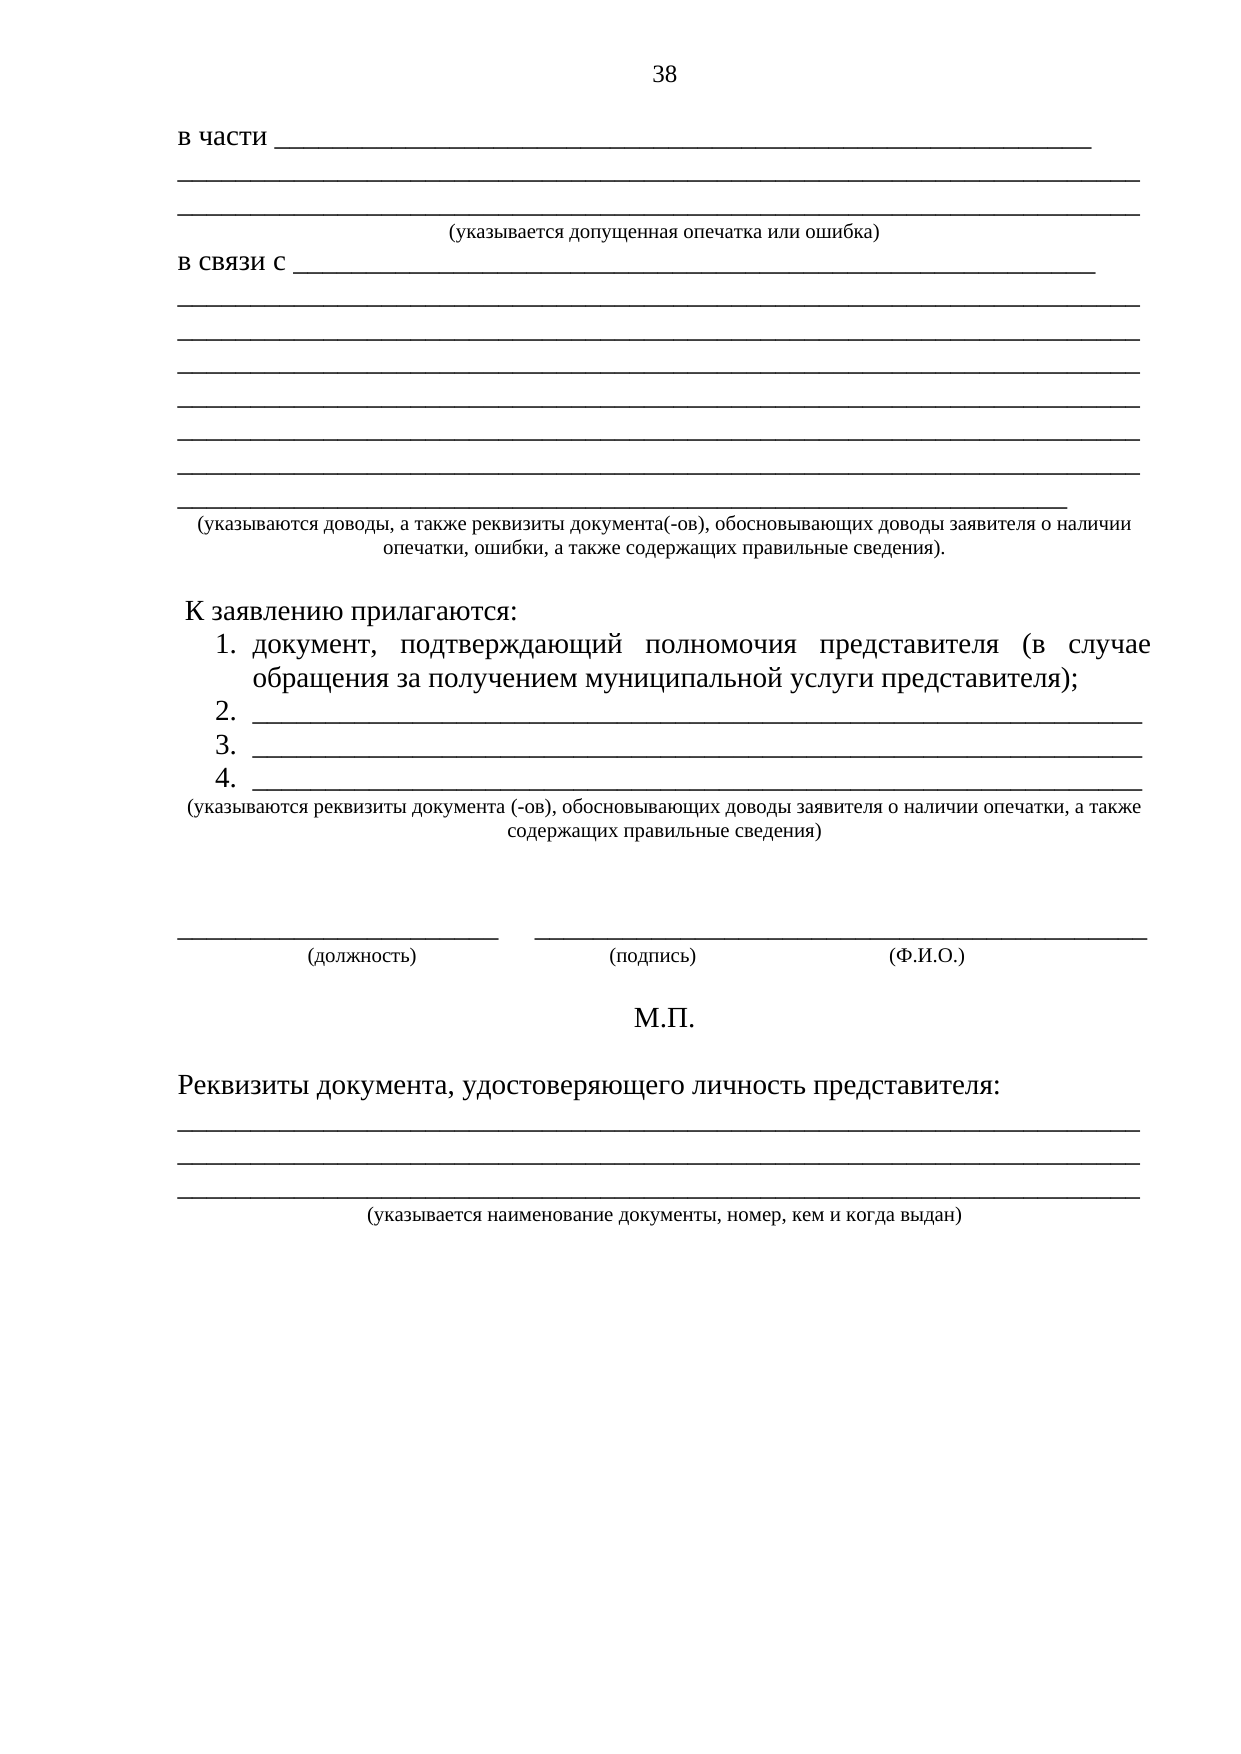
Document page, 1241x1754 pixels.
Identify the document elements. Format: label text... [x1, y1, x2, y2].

text К заявлению прилагаются: [177, 593, 1152, 626]
text ____________________________________________________________________________________________________________________________________ [177, 152, 1152, 219]
list _____________________________________________________________ [215, 727, 1152, 761]
text ______________________ __________________________________________ [177, 909, 1152, 943]
list _____________________________________________________________ [215, 693, 1152, 727]
text __________________________________________________________________ [177, 276, 1152, 310]
text в связи с _______________________________________________________ [177, 243, 1152, 276]
text Реквизиты документа, удостоверяющего личность представителя: [177, 1067, 1152, 1101]
text _______________________________________________________________________________________________________________________________________________________________________________________________________________________________________________________________________________________________________________________________________________________________________________________________________ [177, 310, 1152, 511]
text М.П. [177, 1000, 1152, 1034]
list _____________________________________________________________ [215, 761, 1152, 794]
text ______________________________________________________________________________________________________________________________________________________________________________________________________ [177, 1101, 1152, 1202]
text (указывается допущенная опечатка или ошибка) [177, 219, 1152, 243]
list документ, подтверждающий полномочия представителя (в случае обращения за получением муниципальной услуги представителя); [215, 626, 1152, 693]
text (указывается наименование документы, номер, кем и когда выдан) [177, 1202, 1152, 1226]
text (указываются доводы, а также реквизиты документа(-ов), обосновывающих доводы заявителя о наличии опечатки, ошибки, а также содержащих правильные сведения). [177, 511, 1152, 559]
text (указываются реквизиты документа (-ов), обосновывающих доводы заявителя о наличии опечатки, а также содержащих правильные сведения) [177, 794, 1152, 842]
text в части ________________________________________________________ [177, 118, 1152, 152]
text (должность) (подпись) (Ф.И.О.) [177, 943, 1152, 967]
